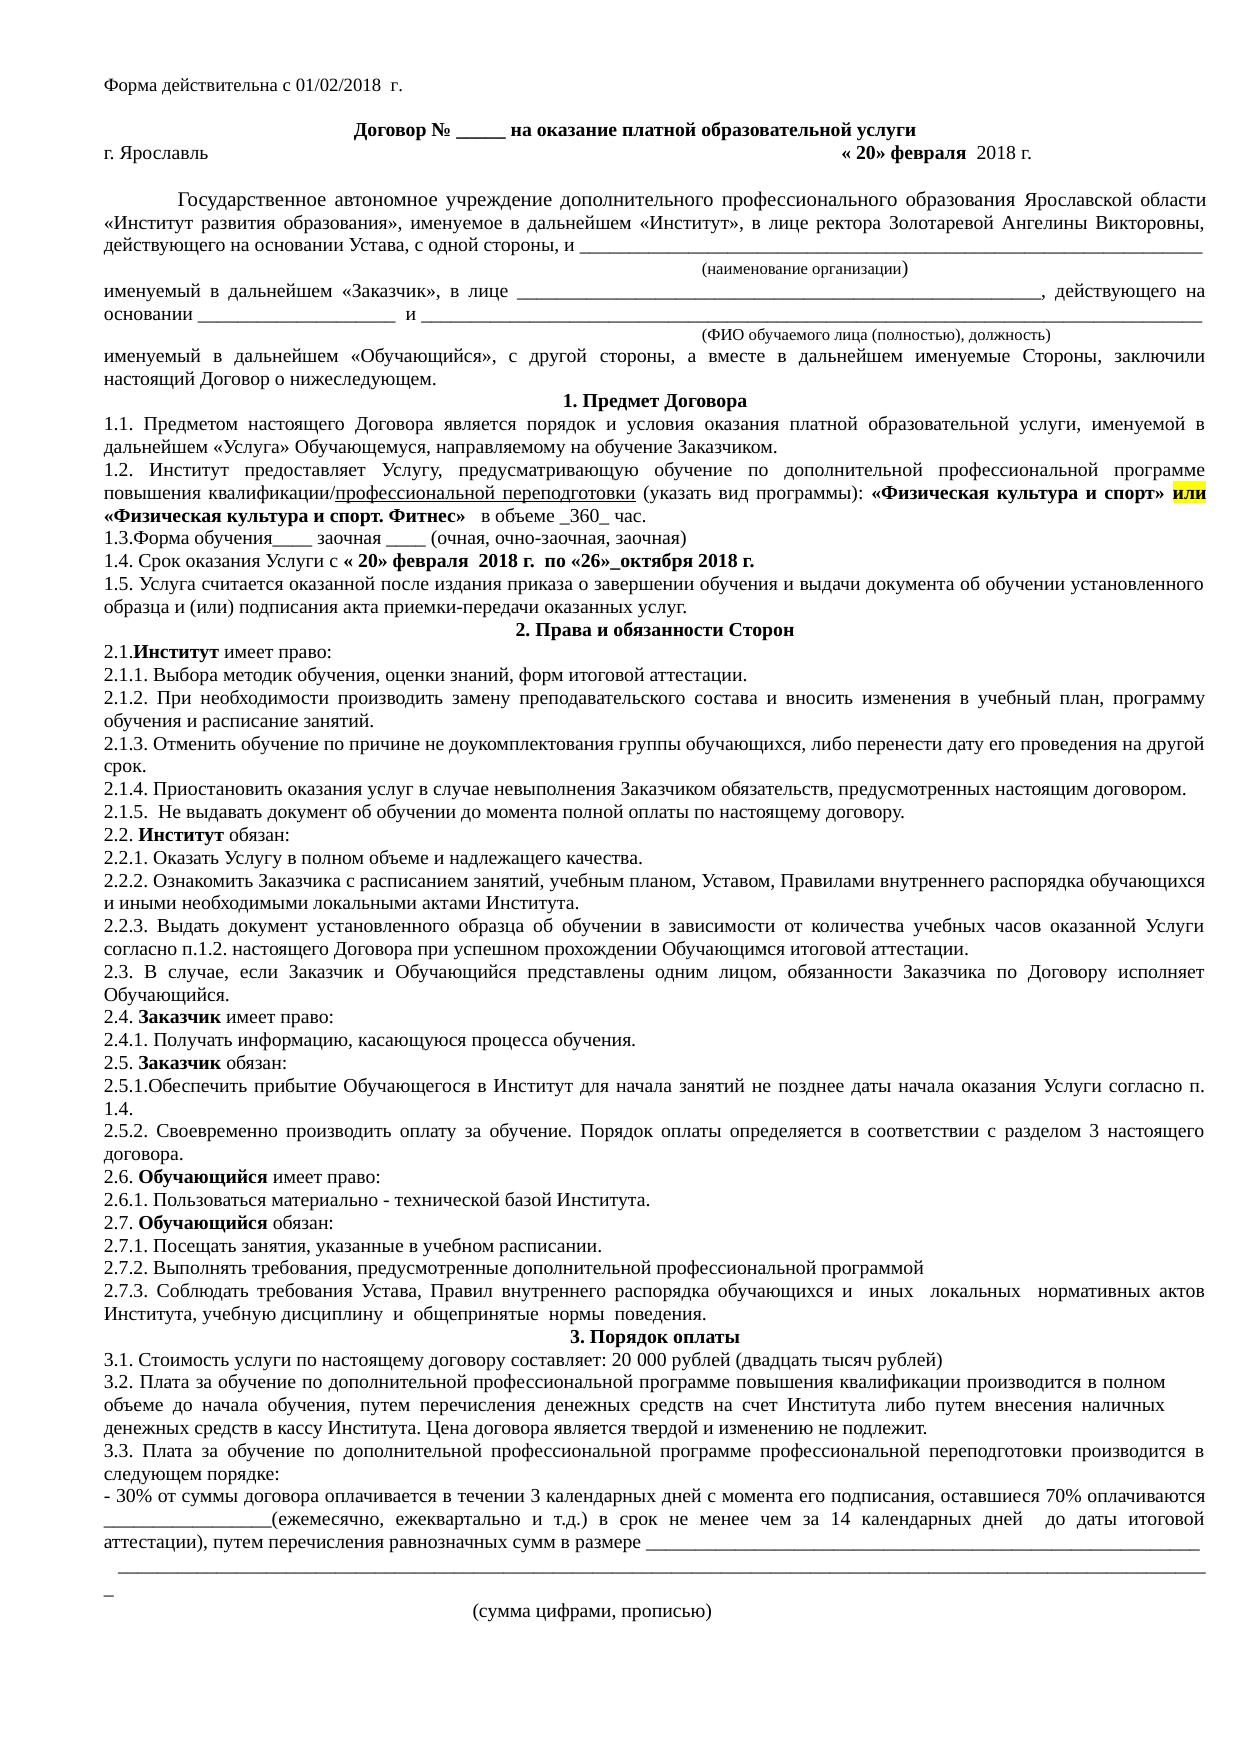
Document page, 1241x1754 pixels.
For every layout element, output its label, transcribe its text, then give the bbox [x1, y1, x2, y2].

text 2.2.2. Ознакомить Заказчика с расписанием занятий, учебным планом, Уставом, Правилами внутреннего распорядка обучающихся и иными необходимыми локальными актами Института. [103, 868, 1206, 914]
text (сумма цифрами, прописью) [398, 1598, 1206, 1621]
text (наименование организации) [325, 256, 1206, 279]
text 2.7.1. Посещать занятия, указанные в учебном расписании. [103, 1233, 1206, 1256]
text 3.3. Плата за обучение по дополнительной профессиональной программе профессиональной переподготовки производится в следующем порядке: [103, 1439, 1206, 1484]
text 2.5.1.Обеспечить прибытие Обучающегося в Институт для начала занятий не позднее даты начала оказания Услуги согласно п. 1.4. [103, 1074, 1206, 1119]
text 2.5.2. Своевременно производить оплату за обучение. Порядок оплаты определяется в соответствии с разделом 3 настоящего договора. [103, 1119, 1206, 1165]
text 1.4. Срок оказания Услуги с « 20» февраля 2018 г. по «26»_октября 2018 г. [103, 549, 1206, 572]
text 2.1.5. Не выдавать документ об обучении до момента полной оплаты по настоящему договору. [103, 800, 1206, 823]
text 2.1.Институт имеет право: [103, 640, 1206, 663]
text 2.3. В случае, если Заказчик и Обучающийся представлены одним лицом, обязанности Заказчика по Договору исполняет Обучающийся. [103, 960, 1206, 1005]
text именуемый в дальнейшем «Заказчик», в лице _____________________________________________________, действующего на основании ____________________ и _______________________________________________________________________________ [103, 279, 1206, 325]
text 1.3.Форма обучения____ заочная ____ (очная, очно-заочная, заочная) [103, 526, 1206, 549]
text 2.7.3. Соблюдать требования Устава, Правил внутреннего распорядка обучающихся и иных локальных нормативных актов Института, учебную дисциплину и общепринятые нормы поведения. [103, 1279, 1206, 1325]
text именуемый в дальнейшем «Обучающийся», с другой стороны, а вместе в дальнейшем именуемые Стороны, заключили настоящий Договор о нижеследующем. [103, 344, 1206, 389]
text 2.7.2. Выполнять требования, предусмотренные дополнительной профессиональной программой [103, 1256, 1206, 1279]
text 2.1.1. Выбора методик обучения, оценки знаний, форм итоговой аттестации. [103, 663, 1206, 686]
text 2.2.1. Оказать Услугу в полном объеме и надлежащего качества. [103, 846, 1206, 868]
text 1.5. Услуга считается оказанной после издания приказа о завершении обучения и выдачи документа об обучении установленного образца и (или) подписания акта приемки-передачи оказанных услуг. [103, 572, 1206, 618]
text Договор № _____ на оказание платной образовательной услуги [103, 118, 1167, 141]
text 2.2.3. Выдать документ установленного образца об обучении в зависимости от количества учебных часов оказанной Услуги согласно п.1.2. настоящего Договора при успешном прохождении Обучающимся итоговой аттестации. [103, 914, 1206, 960]
text 2.1.3. Отменить обучение по причине не доукомплектования группы обучающихся, либо перенести дату его проведения на другой срок. [103, 732, 1206, 777]
text 1. Предмет Договора [103, 389, 1206, 412]
text 2. Права и обязанности Сторон [103, 618, 1206, 640]
text 3. Порядок оплаты [103, 1325, 1206, 1348]
text 2.5. Заказчик обязан: [103, 1051, 1206, 1074]
text 2.4.1. Получать информацию, касающуюся процесса обучения. [103, 1028, 1206, 1051]
text (ФИО обучаемого лица (полностью), должность) [472, 325, 1206, 344]
text 2.6.1. Пользоваться материально - технической базой Института. [103, 1188, 1206, 1211]
text _______________________________________________________________________________________________________________ [103, 1553, 1206, 1598]
text 2.4. Заказчик имеет право: [103, 1005, 1206, 1028]
text 2.7. Обучающийся обязан: [103, 1211, 1206, 1233]
text 3.2. Плата за обучение по дополнительной профессиональной программе повышения квалификации производится в полном объеме до начала обучения, путем перечисления денежных средств на счет Института либо путем внесения наличных денежных средств в кассу Института. Цена договора является твердой и изменению не подлежит. [103, 1370, 1167, 1439]
text 2.1.4. Приостановить оказания услуг в случае невыполнения Заказчиком обязательств, предусмотренных настоящим договором. [103, 777, 1206, 800]
text 1.1. Предметом настоящего Договора является порядок и условия оказания платной образовательной услуги, именуемой в дальнейшем «Услуга» Обучающемуся, направляемому на обучение Заказчиком. [103, 412, 1206, 458]
text г. Ярославль « 20» февраля 2018 г. [103, 141, 1167, 164]
text 3.1. Стоимость услуги по настоящему договору составляет: 20 000 рублей (двадцать тысяч рублей) [103, 1348, 1206, 1370]
text 1.2. Институт предоставляет Услугу, предусматривающую обучение по дополнительной профессиональной программе повышения квалификации/профессиональной переподготовки (указать вид программы): «Физическая культура и спорт» или «Физическая культура и спорт. Фитнес» в объеме _360_ час. [103, 458, 1206, 526]
text - 30% от суммы договора оплачивается в течении 3 календарных дней с момента его подписания, оставшиеся 70% оплачиваются _________________(ежемесячно, ежеквартально и т.д.) в срок не менее чем за 14 календарных дней до даты итоговой аттестации), путем перечисления равнозначных сумм в размере ________________________________________________________ [103, 1484, 1206, 1553]
text 2.2. Институт обязан: [103, 823, 1206, 846]
text 2.6. Обучающийся имеет право: [103, 1165, 1206, 1188]
text 2.1.2. При необходимости производить замену преподавательского состава и вносить изменения в учебный план, программу обучения и расписание занятий. [103, 686, 1206, 732]
text Государственное автономное учреждение дополнительного профессионального образования Ярославской области «Институт развития образования», именуемое в дальнейшем «Институт», в лице ректора Золотаревой Ангелины Викторовны, действующего на основании Устава, с одной стороны, и _______________________________________________________________ [103, 187, 1206, 256]
